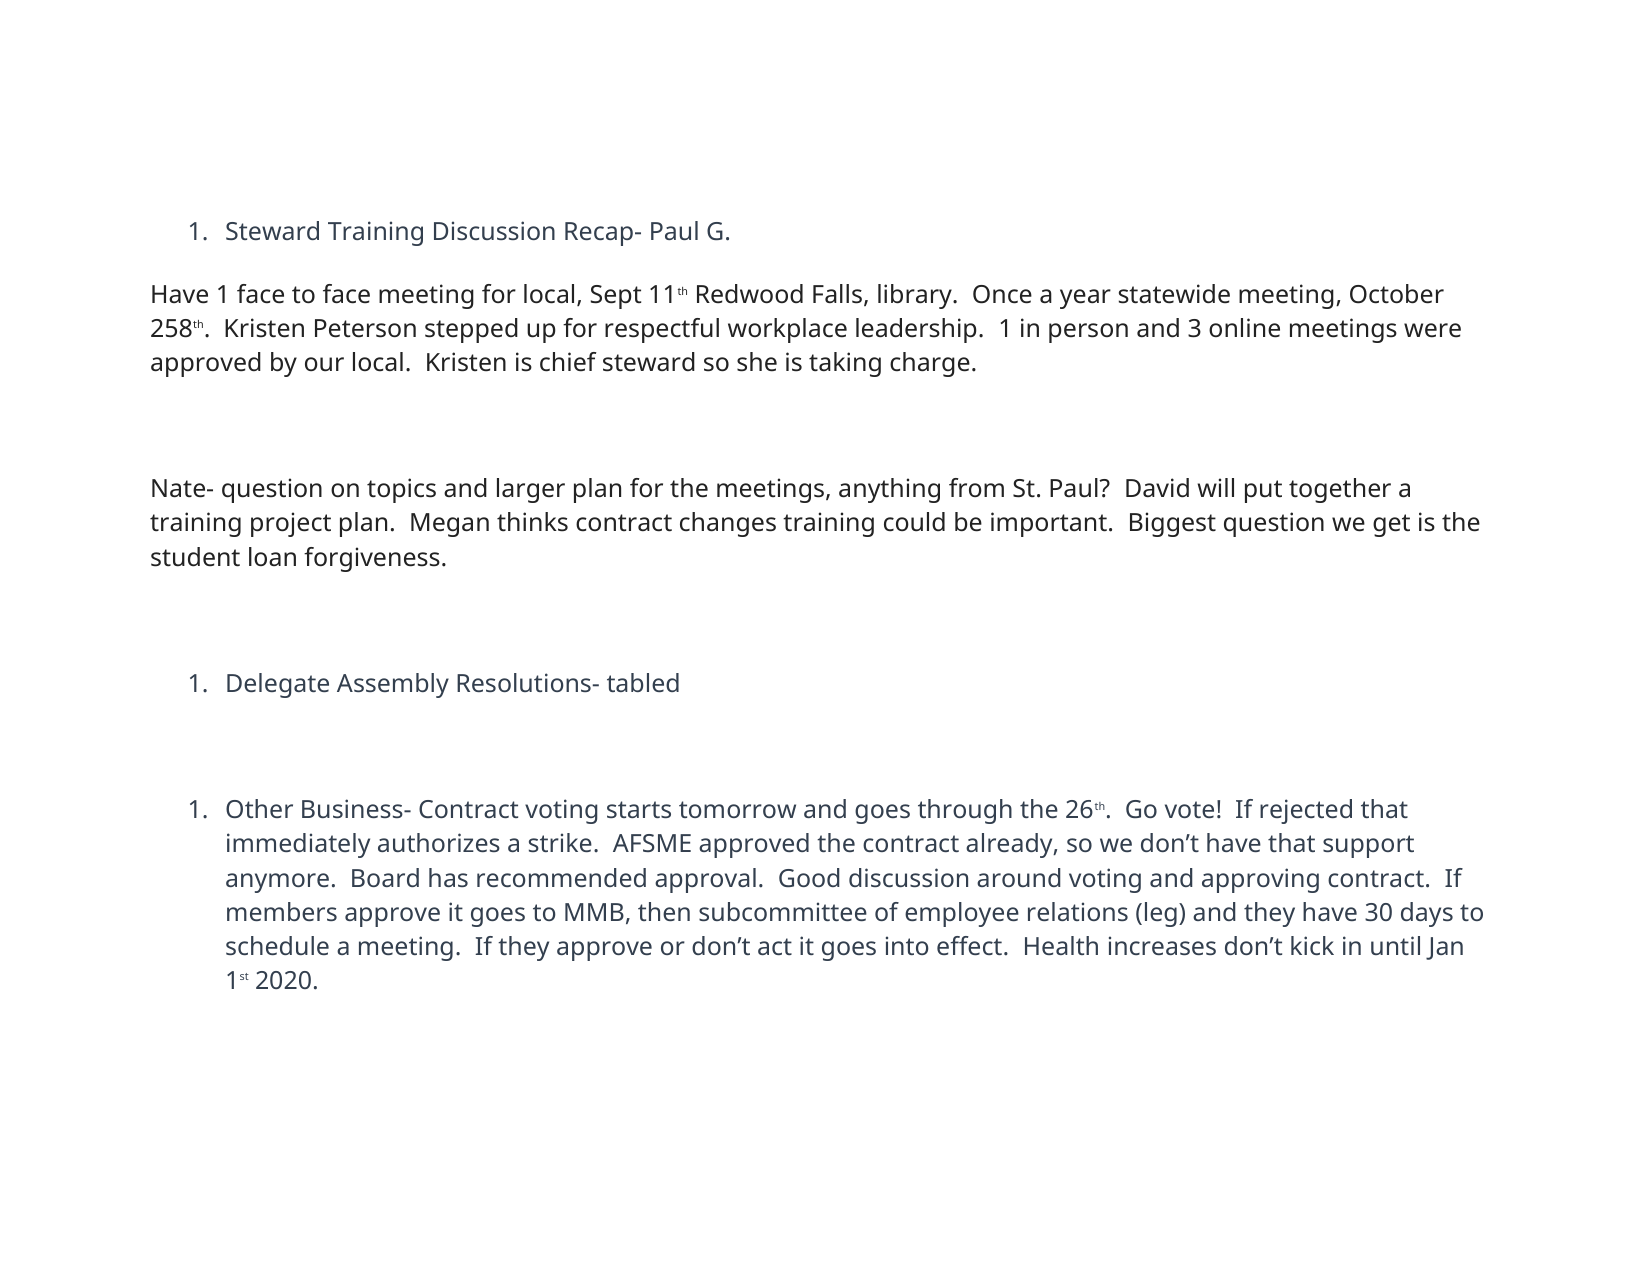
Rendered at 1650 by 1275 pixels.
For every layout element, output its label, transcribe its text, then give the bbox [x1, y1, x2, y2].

text Nate- question on topics and larger plan for the meetings, anything from St. Paul? David will put together a training project plan. Megan thinks contract changes training could be important. Biggest question we get is the student loan forgiveness. [150, 471, 1500, 573]
text Have 1 face to face meeting for local, Sept 11th Redwood Falls, library. Once a year statewide meeting, October 258th. Kristen Peterson stepped up for respectful workplace leadership. 1 in person and 3 online meetings were approved by our local. Kristen is chief steward so she is taking charge. [150, 276, 1500, 379]
list Other Business- Contract voting starts tomorrow and goes through the 26th. Go vote! If rejected that immediately authorizes a strike. AFSME approved the contract already, so we don’t have that support anymore. Board has recommended approval. Good discussion around voting and approving contract. If members approve it goes to MMB, then subcommittee of employee relations (leg) and they have 30 days to schedule a meeting. If they approve or don’t act it goes into effect. Health increases don’t kick in until Jan 1st 2020. [187, 792, 1500, 996]
list Steward Training Discussion Recap- Paul G. [187, 213, 1500, 247]
list Delegate Assembly Resolutions- tabled [187, 666, 1500, 700]
